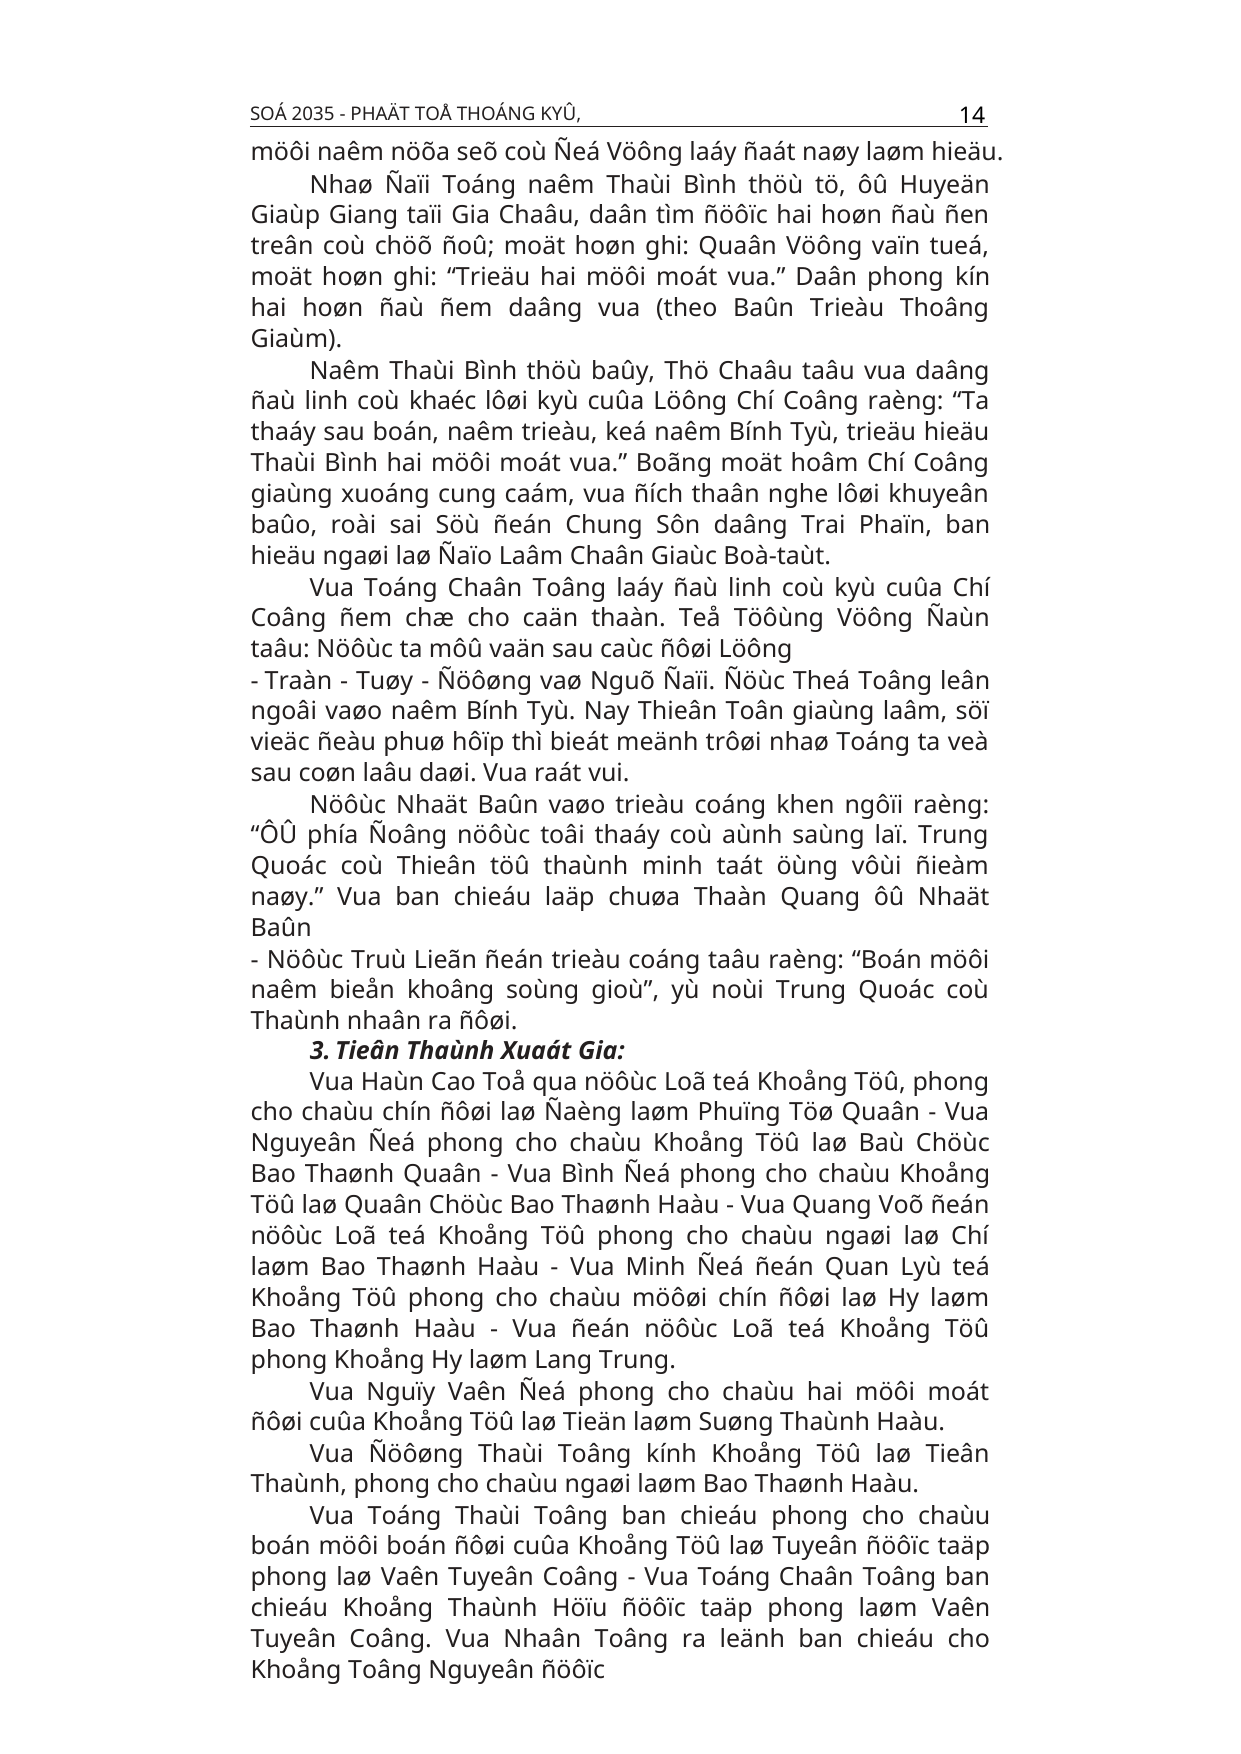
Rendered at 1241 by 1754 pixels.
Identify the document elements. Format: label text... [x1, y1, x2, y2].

list Traàn - Tuøy - Ñöôøng vaø Nguõ Ñaïi. Ñöùc Theá Toâng leân ngoâi vaøo naêm Bính Tyù. Nay Thieân Toân giaùng laâm, söï vieäc ñeàu phuø hôïp thì bieát meänh trôøi nhaø Toáng ta veà sau coøn laâu daøi. Vua raát vui. [250, 665, 990, 789]
text möôi naêm nöõa seõ coù Ñeá Vöông laáy ñaát naøy laøm hieäu. [250, 134, 1092, 167]
text Vua Toáng Thaùi Toâng ban chieáu phong cho chaùu boán möôi boán ñôøi cuûa Khoång Töû laø Tuyeân ñöôïc taäp phong laø Vaên Tuyeân Coâng - Vua Toáng Chaân Toâng ban chieáu Khoång Thaùnh Höïu ñöôïc taäp phong laøm Vaên Tuyeân Coâng. Vua Nhaân Toâng ra leänh ban chieáu cho Khoång Toâng Nguyeân ñöôïc [250, 1500, 990, 1686]
text Naêm Thaùi Bình thöù baûy, Thö Chaâu taâu vua daâng ñaù linh coù khaéc lôøi kyù cuûa Löông Chí Coâng raèng: “Ta thaáy sau boán, naêm trieàu, keá naêm Bính Tyù, trieäu hieäu Thaùi Bình hai möôi moát vua.” Boãng moät hoâm Chí Coâng giaùng xuoáng cung caám, vua ñích thaân nghe lôøi khuyeân baûo, roài sai Söù ñeán Chung Sôn daâng Trai Phaïn, ban hieäu ngaøi laø Ñaïo Laâm Chaân Giaùc Boà-taùt. [250, 354, 990, 572]
subtitle Tieân Thaùnh Xuaát Gia: [309, 1037, 1092, 1065]
list Nöôùc Truù Lieãn ñeán trieàu coáng taâu raèng: “Boán möôi naêm bieån khoâng soùng gioù”, yù noùi Trung Quoác coù Thaùnh nhaân ra ñôøi. [250, 944, 990, 1037]
text Vua Nguïy Vaên Ñeá phong cho chaùu hai möôi moát ñôøi cuûa Khoång Töû laø Tieän laøm Suøng Thaùnh Haàu. [250, 1376, 990, 1438]
text Vua Haùn Cao Toå qua nöôùc Loã teá Khoång Töû, phong cho chaùu chín ñôøi laø Ñaèng laøm Phuïng Töø Quaân - Vua Nguyeân Ñeá phong cho chaùu Khoång Töû laø Baù Chöùc Bao Thaønh Quaân - Vua Bình Ñeá phong cho chaùu Khoång Töû laø Quaân Chöùc Bao Thaønh Haàu - Vua Quang Voõ ñeán nöôùc Loã teá Khoång Töû phong cho chaùu ngaøi laø Chí laøm Bao Thaønh Haàu - Vua Minh Ñeá ñeán Quan Lyù teá Khoång Töû phong cho chaùu möôøi chín ñôøi laø Hy laøm Bao Thaønh Haàu - Vua ñeán nöôùc Loã teá Khoång Töû phong Khoång Hy laøm Lang Trung. [250, 1066, 990, 1376]
text Nhaø Ñaïi Toáng naêm Thaùi Bình thöù tö, ôû Huyeän Giaùp Giang taïi Gia Chaâu, daân tìm ñöôïc hai hoøn ñaù ñen treân coù chöõ ñoû; moät hoøn ghi: Quaân Vöông vaïn tueá, moät hoøn ghi: “Trieäu hai möôi moát vua.” Daân phong kín hai hoøn ñaù ñem daâng vua (theo Baûn Trieàu Thoâng Giaùm). [250, 168, 990, 354]
text Vua Ñöôøng Thaùi Toâng kính Khoång Töû laø Tieân Thaùnh, phong cho chaùu ngaøi laøm Bao Thaønh Haàu. [250, 1438, 990, 1500]
text Vua Toáng Chaân Toâng laáy ñaù linh coù kyù cuûa Chí Coâng ñem chæ cho caän thaàn. Teå Töôùng Vöông Ñaùn taâu: Nöôùc ta môû vaän sau caùc ñôøi Löông [250, 572, 990, 665]
text Nöôùc Nhaät Baûn vaøo trieàu coáng khen ngôïi raèng: “ÔÛ phía Ñoâng nöôùc toâi thaáy coù aùnh saùng laï. Trung Quoác coù Thieân töû thaùnh minh taát öùng vôùi ñieàm naøy.” Vua ban chieáu laäp chuøa Thaàn Quang ôû Nhaät Baûn [250, 789, 990, 944]
